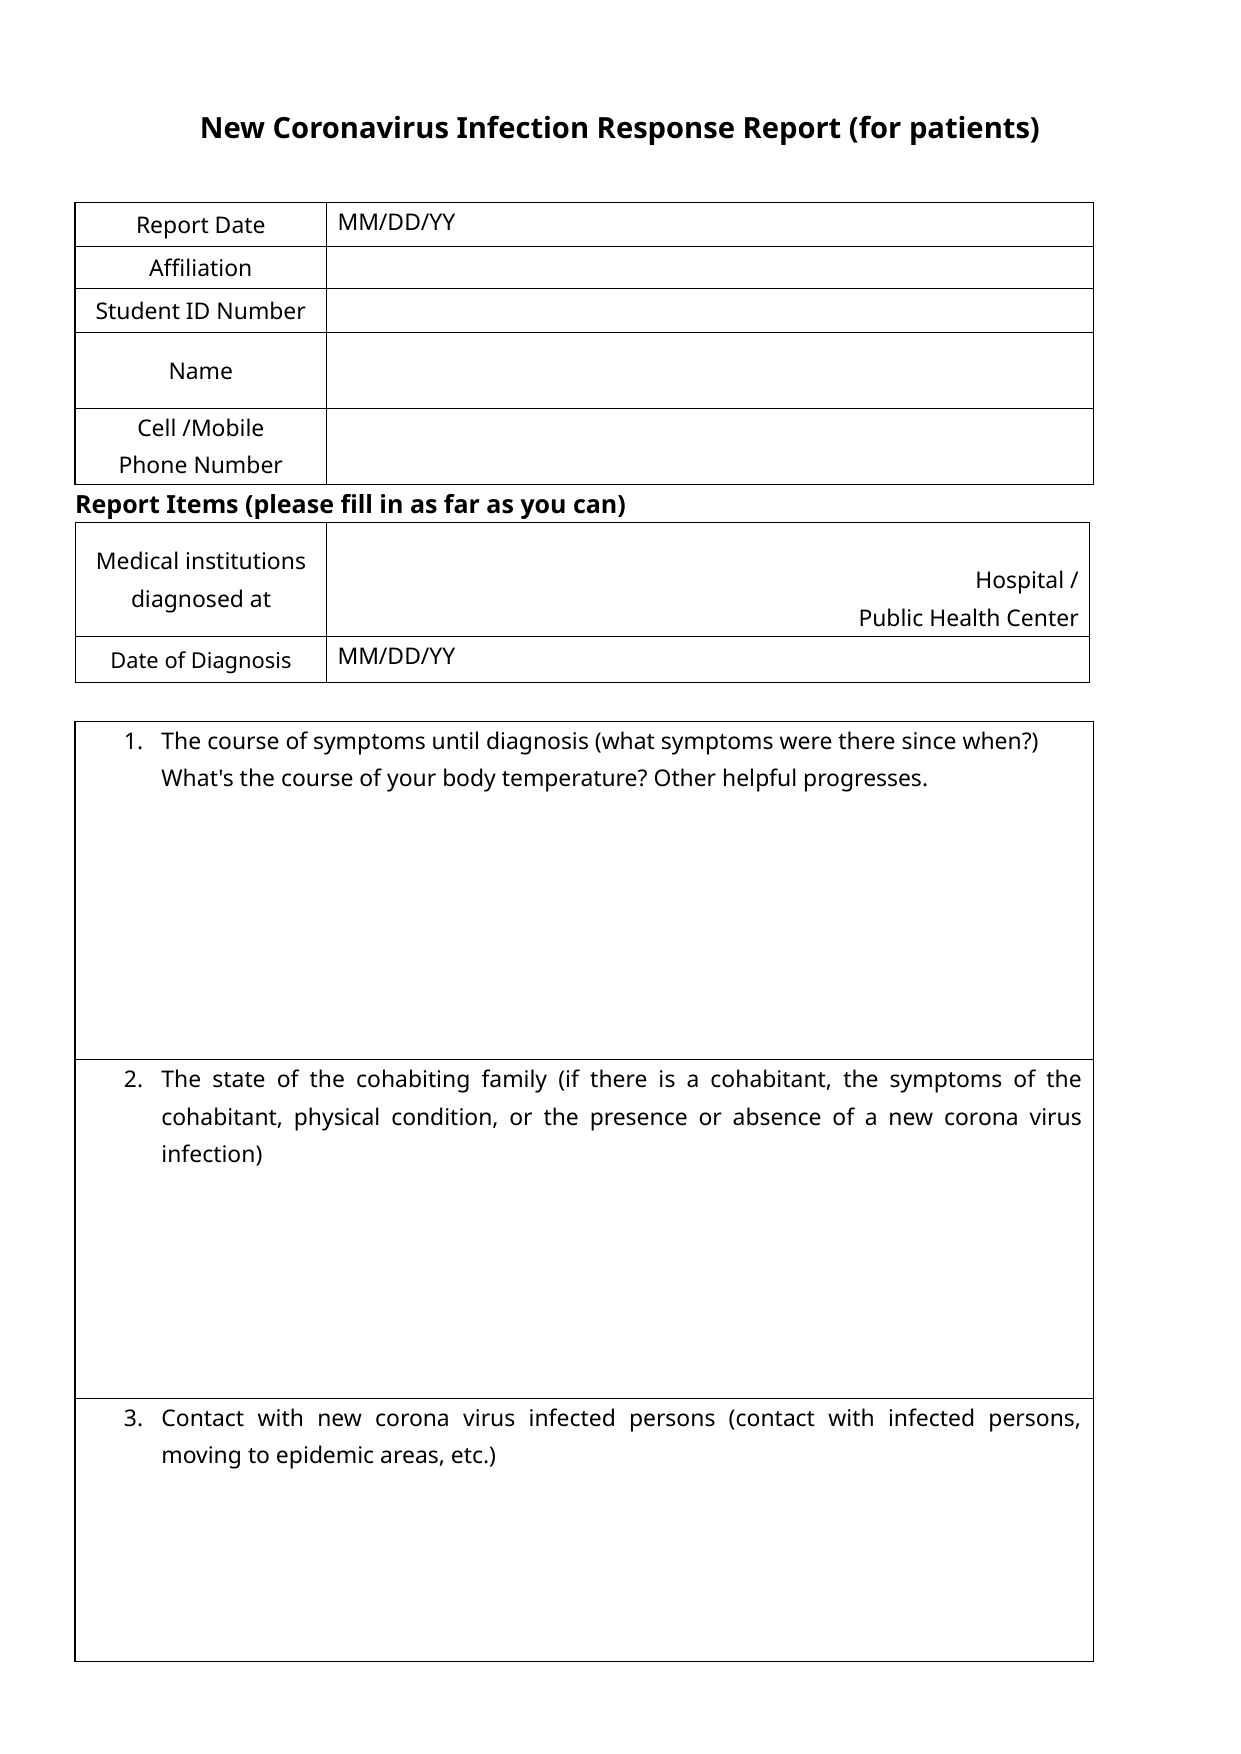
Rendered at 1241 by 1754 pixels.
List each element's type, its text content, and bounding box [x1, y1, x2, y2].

table_header Medical institutions diagnosed at [76, 523, 326, 636]
table_cell Name [76, 333, 326, 408]
table_cell [327, 289, 1093, 332]
table_header Hospital / Public Health Center [327, 523, 1089, 636]
table_header MM/DD/YY [327, 203, 1093, 246]
table_header Report Date [76, 203, 326, 246]
table_cell [327, 247, 1093, 288]
table_cell Affiliation [76, 247, 326, 288]
table_cell Student ID Number [76, 289, 326, 332]
table_cell The state of the cohabiting family (if there is a cohabitant, the symptoms of the cohabitant, physical condition, or the presence or absence of a new corona virus infection) [76, 1060, 1093, 1398]
text New Coronavirus Infection Response Report (for patients) [75, 89, 1165, 164]
table_cell Cell /Mobile Phone Number [76, 409, 326, 484]
table_header The course of symptoms until diagnosis (what symptoms were there since when?) What's the course of your body temperature? Other helpful progresses. [76, 722, 1093, 1059]
table_cell Date of Diagnosis [76, 637, 326, 682]
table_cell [76, 1399, 1093, 1661]
table_cell [327, 333, 1093, 408]
table_cell MM/DD/YY [327, 637, 1089, 682]
table_cell [327, 409, 1093, 484]
text Report Items (please fill in as far as you can) [75, 485, 1165, 522]
